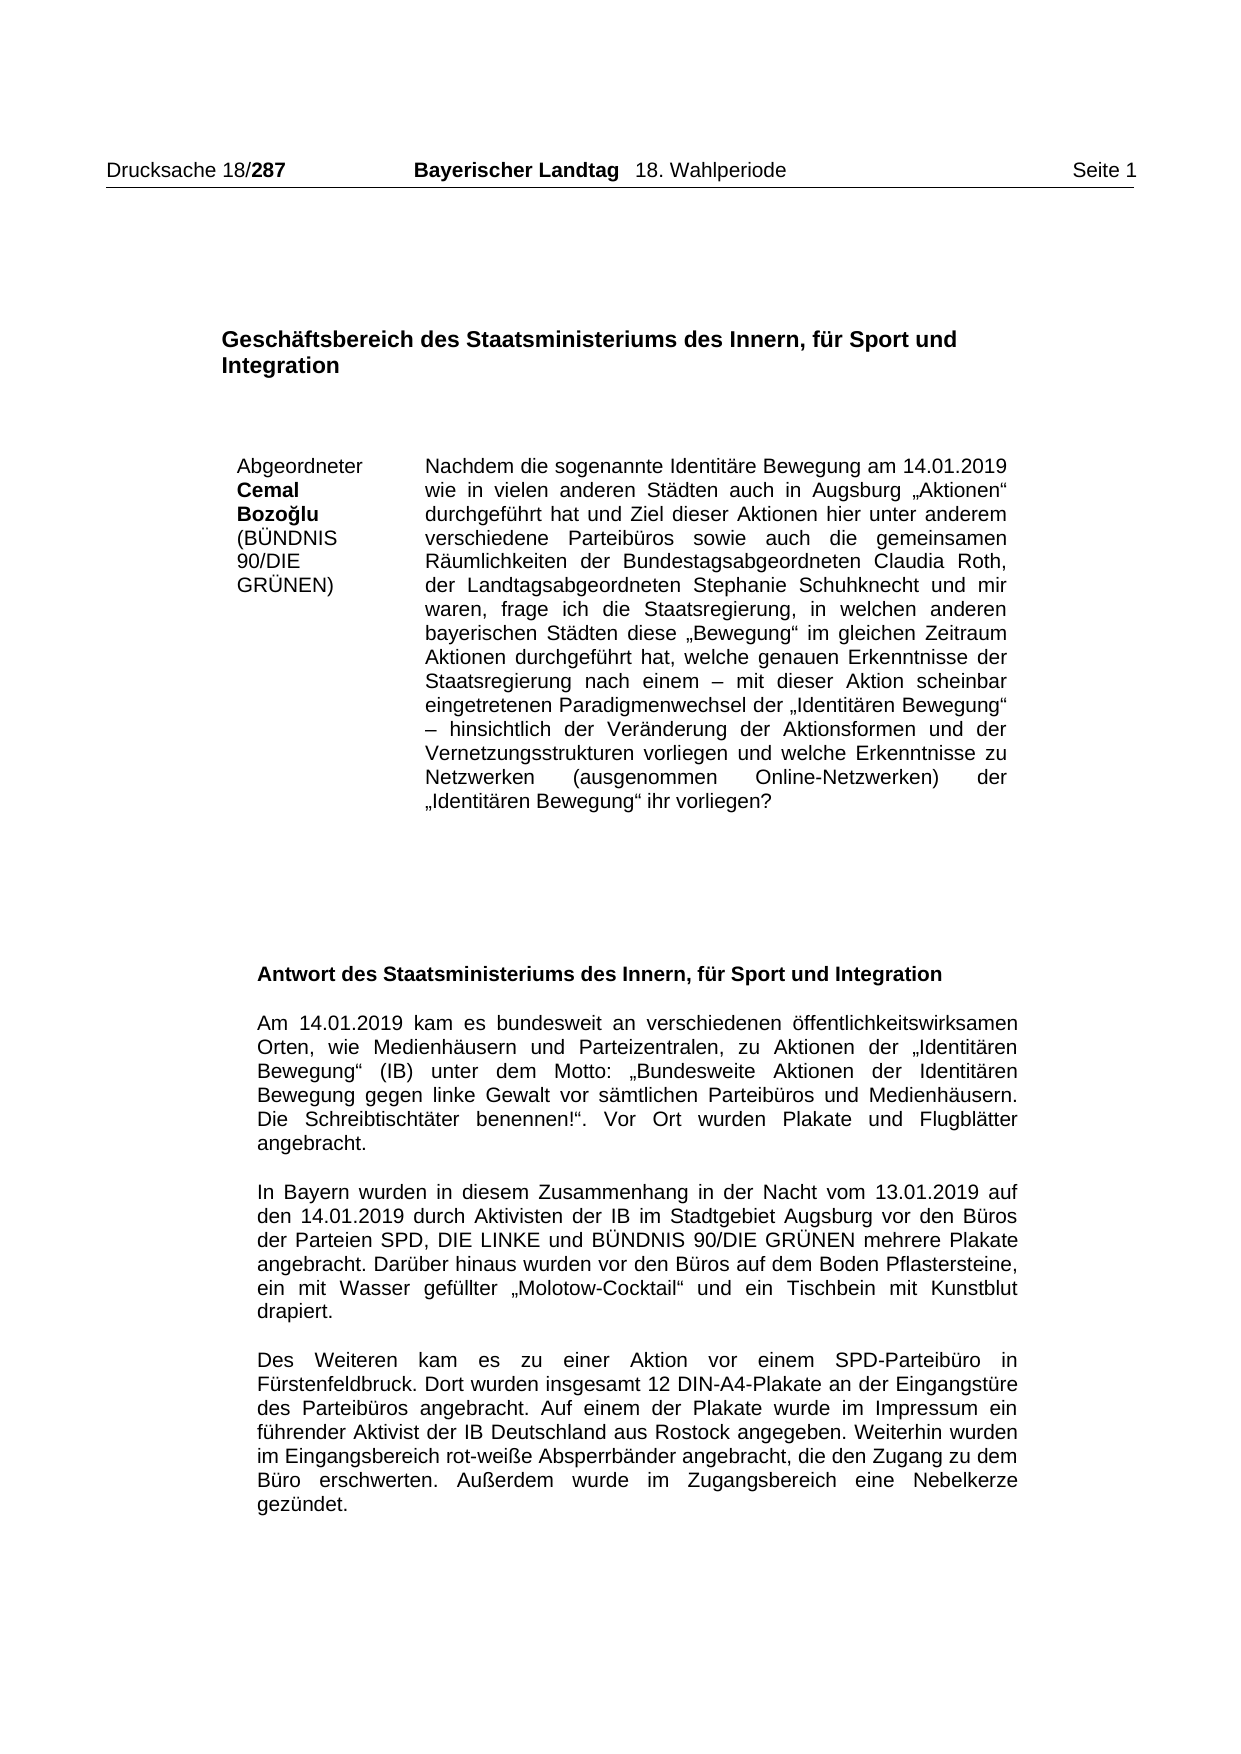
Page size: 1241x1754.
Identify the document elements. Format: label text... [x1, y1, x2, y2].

table_header Nachdem die sogenannte Identitäre Bewegung am 14.01.2019 wie in vielen anderen Städten auch in Augsburg „Aktionen“ durchgeführt hat und Ziel dieser Aktionen hier unter anderem verschiedene Parteibüros sowie auch die gemeinsamen Räumlichkeiten der Bundestagsabgeordneten Claudia Roth, der Landtagsabgeordneten Stephanie Schuhknecht und mir waren, frage ich die Staatsregierung, in welchen anderen bayerischen Städten diese „Bewegung“ im gleichen Zeitraum Aktionen durchgeführt hat, welche genauen Erkenntnisse der Staatsregierung nach einem – mit dieser Aktion scheinbar eingetretenen Paradigmenwechsel der „Identitären Bewegung“ – hinsichtlich der Veränderung der Aktionsformen und der Vernetzungsstrukturen vorliegen und welche Erkenntnisse zu Netzwerken (ausgenommen Online-Netzwerken) der „Identitären Bewegung“ ihr vorliegen? [414, 379, 1019, 912]
text Geschäftsbereich des Staatsministeriums des Innern, für Sport und Integration [221, 326, 1019, 378]
table_header Abgeordneter Cemal Bozoğlu (BÜNDNIS 90/DIE GRÜNEN) [225, 379, 414, 912]
text In Bayern wurden in diesem Zusammenhang in der Nacht vom 13.01.2019 auf den 14.01.2019 durch Aktivisten der IB im Stadtgebiet Augsburg vor den Büros der Parteien SPD, Die Linke und Bündnis 90/Die Grünen mehrere Plakate angebracht. Darüber hinaus wurden vor den Büros auf dem Boden Pflastersteine, ein mit Wasser gefüllter „Molotow-Cocktail“ und ein Tischbein mit Kunstblut drapiert. [257, 1179, 1019, 1323]
text Am 14.01.2019 kam es bundesweit an verschiedenen öffentlichkeitswirksamen Orten, wie Medienhäusern und Parteizentralen, zu Aktionen der „Identitären Bewegung“ (IB) unter dem Motto: „Bundesweite Aktionen der Identitären Bewegung gegen linke Gewalt vor sämtlichen Parteibüros und Medienhäusern. Die Schreibtischtäter benennen!“. Vor Ort wurden Plakate und Flugblätter angebracht. [257, 1011, 1019, 1154]
text Antwort des Staatsministeriums des Innern, für Sport und Integration [257, 962, 1019, 986]
text Des Weiteren kam es zu einer Aktion vor einem SPD-Parteibüro in Fürstenfeldbruck. Dort wurden insgesamt 12 DIN-A4-Plakate an der Eingangstüre des Parteibüros angebracht. Auf einem der Plakate wurde im Impressum ein führender Aktivist der IB Deutschland aus Rostock angegeben. Weiterhin wurden im Eingangsbereich rot-weiße Absperrbänder angebracht, die den Zugang zu dem Büro erschwerten. Außerdem wurde im Zugangsbereich eine Nebelkerze gezündet. [257, 1348, 1019, 1516]
